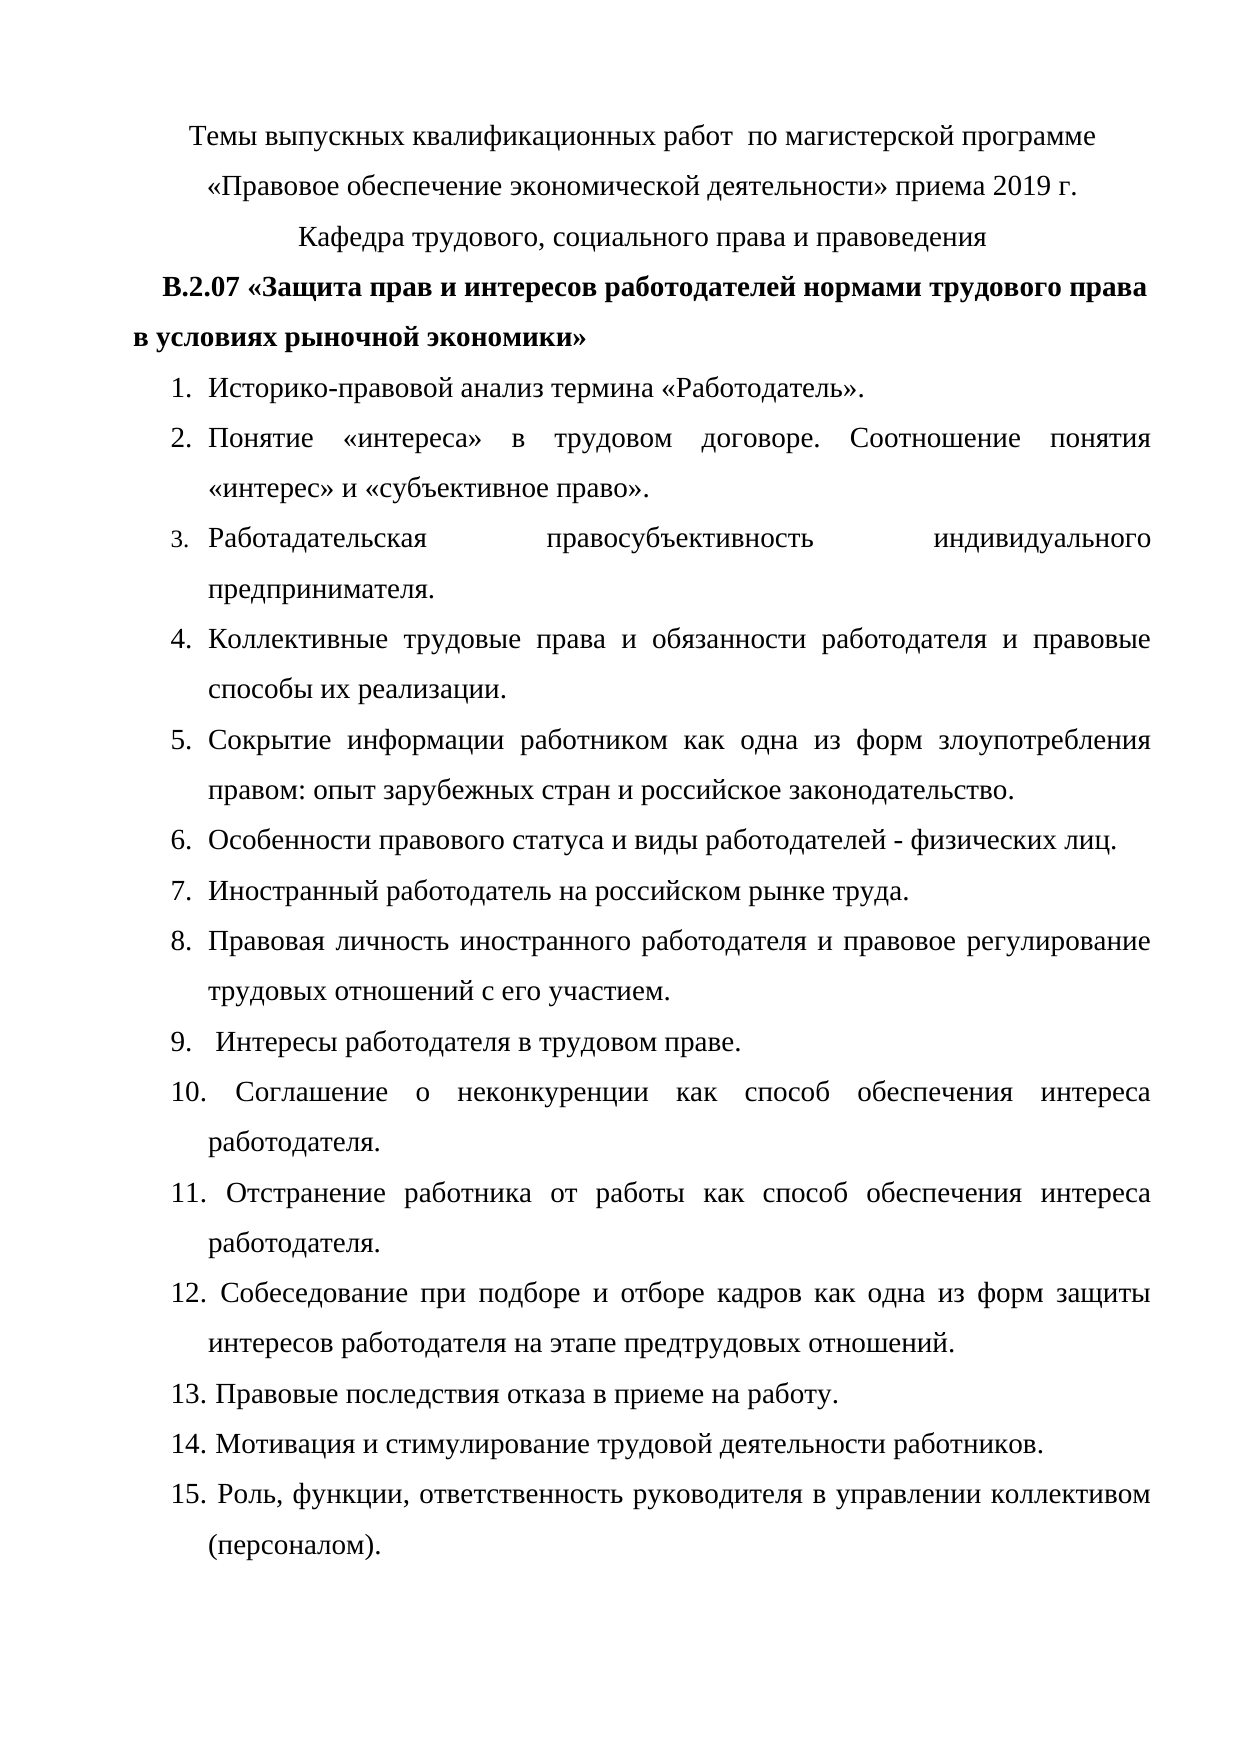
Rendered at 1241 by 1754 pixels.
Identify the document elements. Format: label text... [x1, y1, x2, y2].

text В.2.07 «Защита прав и интересов работодателей нормами трудового права в условиях рыночной экономики» [133, 269, 1152, 353]
text Кафедра трудового, социального права и правоведения [133, 219, 1152, 252]
list Понятие «интереса» в трудовом договоре. Соотношение понятия «интерес» и «субъективное право». [170, 420, 1152, 504]
list Мотивация и стимулирование трудовой деятельности работников. [170, 1426, 1152, 1460]
text Темы выпускных квалификационных работ по магистерской программе «Правовое обеспечение экономической деятельности» приема 2019 г. [133, 118, 1152, 202]
list Собеседование при подборе и отборе кадров как одна из форм защиты интересов работодателя на этапе предтрудовых отношений. [170, 1275, 1152, 1359]
list Сокрытие информации работником как одна из форм злоупотребления правом: опыт зарубежных стран и российское законодательство. [170, 722, 1152, 806]
list Отстранение работника от работы как способ обеспечения интереса работодателя. [170, 1175, 1152, 1258]
list Работадательская правосубъективность индивидуального предпринимателя. [170, 521, 1152, 604]
list Правовая личность иностранного работодателя и правовое регулирование трудовых отношений с его участием. [170, 923, 1152, 1007]
list Коллективные трудовые права и обязанности работодателя и правовые способы их реализации. [170, 621, 1152, 705]
list Роль, функции, ответственность руководителя в управлении коллективом (персоналом). [170, 1477, 1152, 1560]
list Интересы работодателя в трудовом праве. [170, 1024, 1152, 1057]
list Правовые последствия отказа в приеме на работу. [170, 1376, 1152, 1409]
list Иностранный работодатель на российском рынке труда. [170, 873, 1152, 906]
list Соглашение о неконкуренции как способ обеспечения интереса работодателя. [170, 1074, 1152, 1158]
list Историко-правовой анализ термина «Работодатель». [170, 370, 1152, 403]
list Особенности правового статуса и виды работодателей - физических лиц. [170, 822, 1152, 856]
